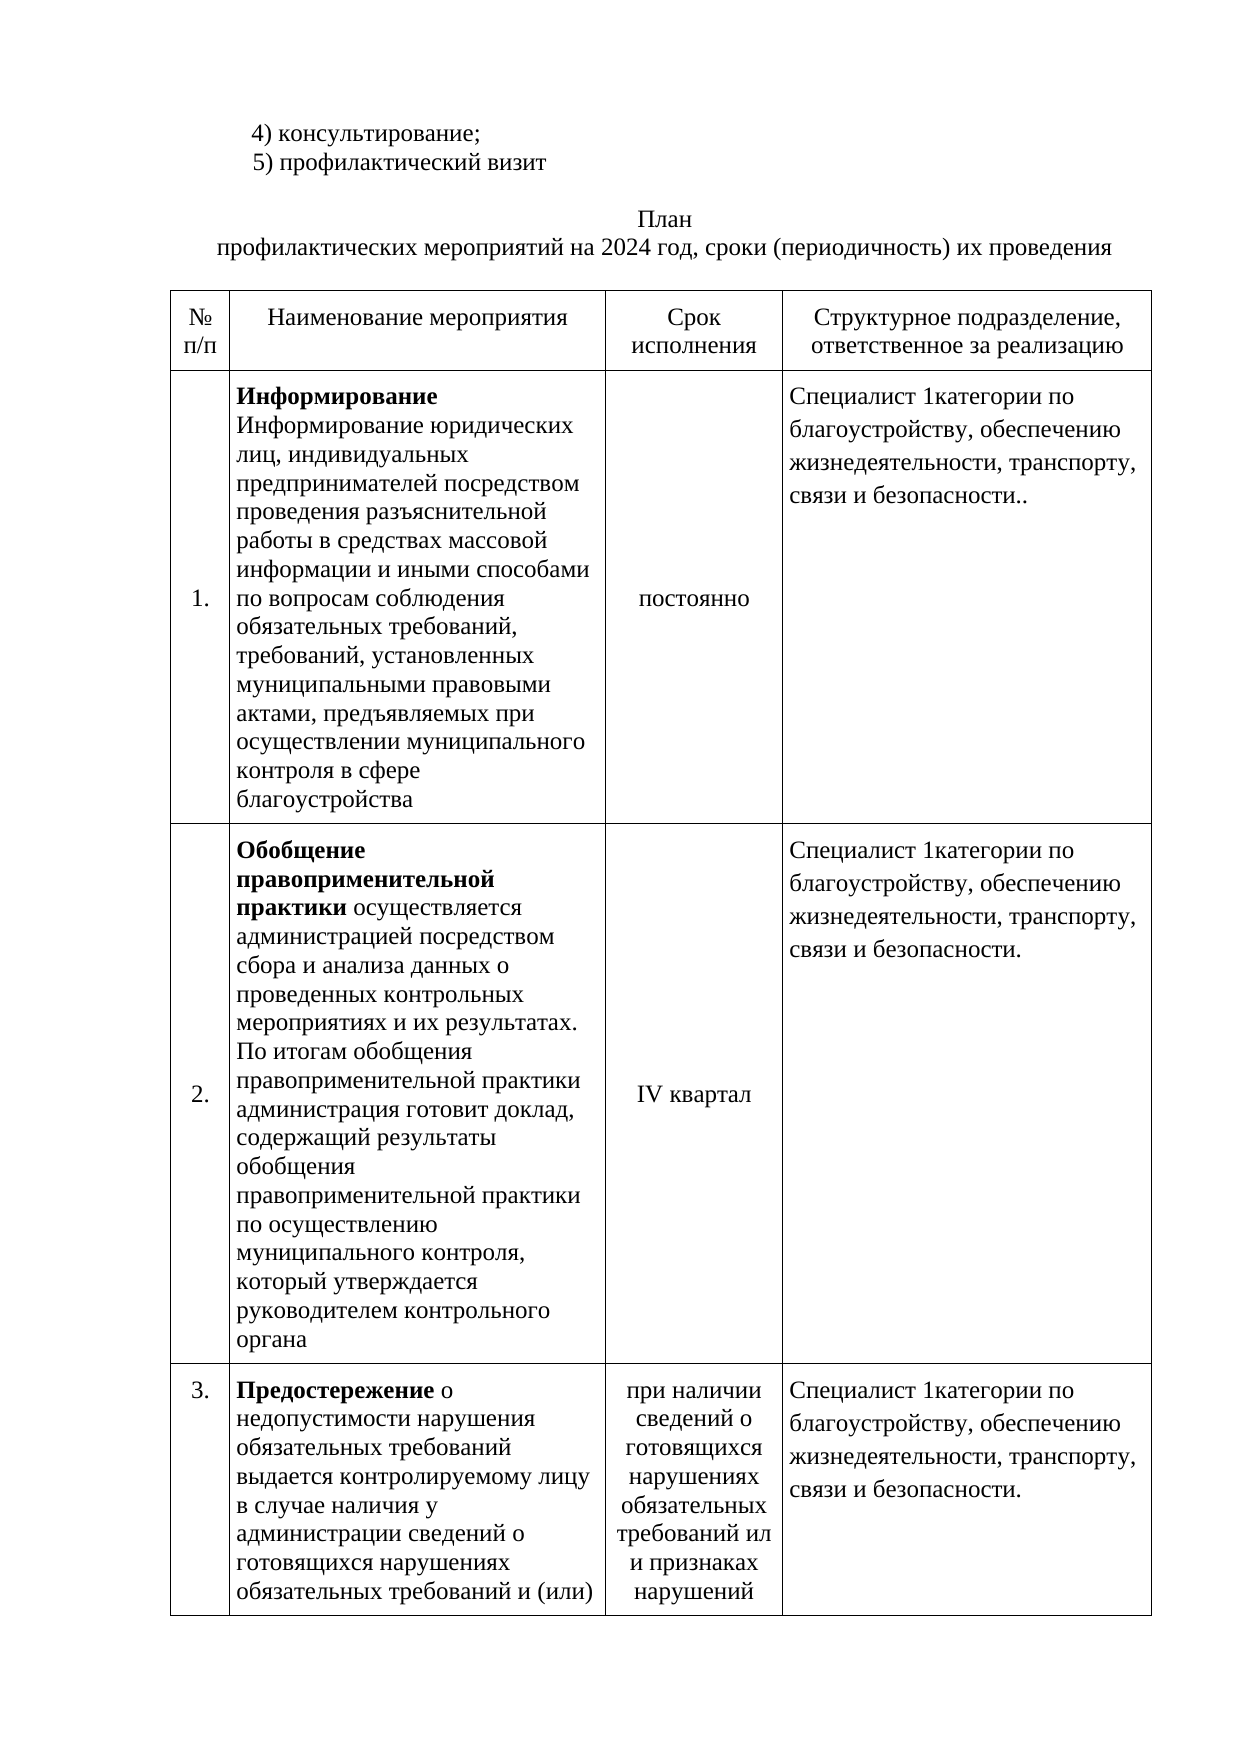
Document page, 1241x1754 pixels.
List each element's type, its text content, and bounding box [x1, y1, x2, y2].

table_header Срок исполнения [606, 291, 782, 370]
table_header Структурное подразделение, ответственное за реализацию [783, 291, 1151, 370]
table_cell 1. [171, 371, 229, 823]
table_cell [783, 1364, 1151, 1615]
table_cell IV квартал [606, 824, 782, 1363]
table_cell Обобщение правоприменительной практики осуществляется администрацией посредством сбора и анализа данных о проведенных контрольных мероприятиях и их результатах. По итогам обобщения правоприменительной практики администрация готовит доклад, содержащий результаты обобщения правоприменительной практики по осуществлению муниципального контроля, который утверждается руководителем контрольного органа [230, 824, 605, 1363]
table_header Наименование мероприятия [230, 291, 605, 370]
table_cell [230, 1364, 605, 1615]
text 4) консультирование; [177, 118, 1152, 147]
text План [177, 204, 1152, 232]
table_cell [606, 1364, 782, 1615]
table_cell Специалист 1категории по благоустройству, обеспечению жизнедеятельности, транспорту, связи и безопасности. [783, 824, 1151, 1363]
table_cell 2. [171, 824, 229, 1363]
text профилактических мероприятий на 2024 год, сроки (периодичность) их проведения [177, 232, 1152, 261]
table_cell Специалист 1категории по благоустройству, обеспечению жизнедеятельности, транспорту, связи и безопасности.. [783, 371, 1151, 823]
table_cell постоянно [606, 371, 782, 823]
table_cell 3. [171, 1364, 229, 1615]
table_cell Информирование Информирование юридических лиц, индивидуальных предпринимателей посредством проведения разъяснительной работы в средствах массовой информации и иными способами по вопросам соблюдения обязательных требований, требований, установленных муниципальными правовыми актами, предъявляемых при осуществлении муниципального контроля в сфере благоустройства [230, 371, 605, 823]
text 5) профилактический визит [177, 147, 1152, 176]
table_header № п/п [171, 291, 229, 370]
